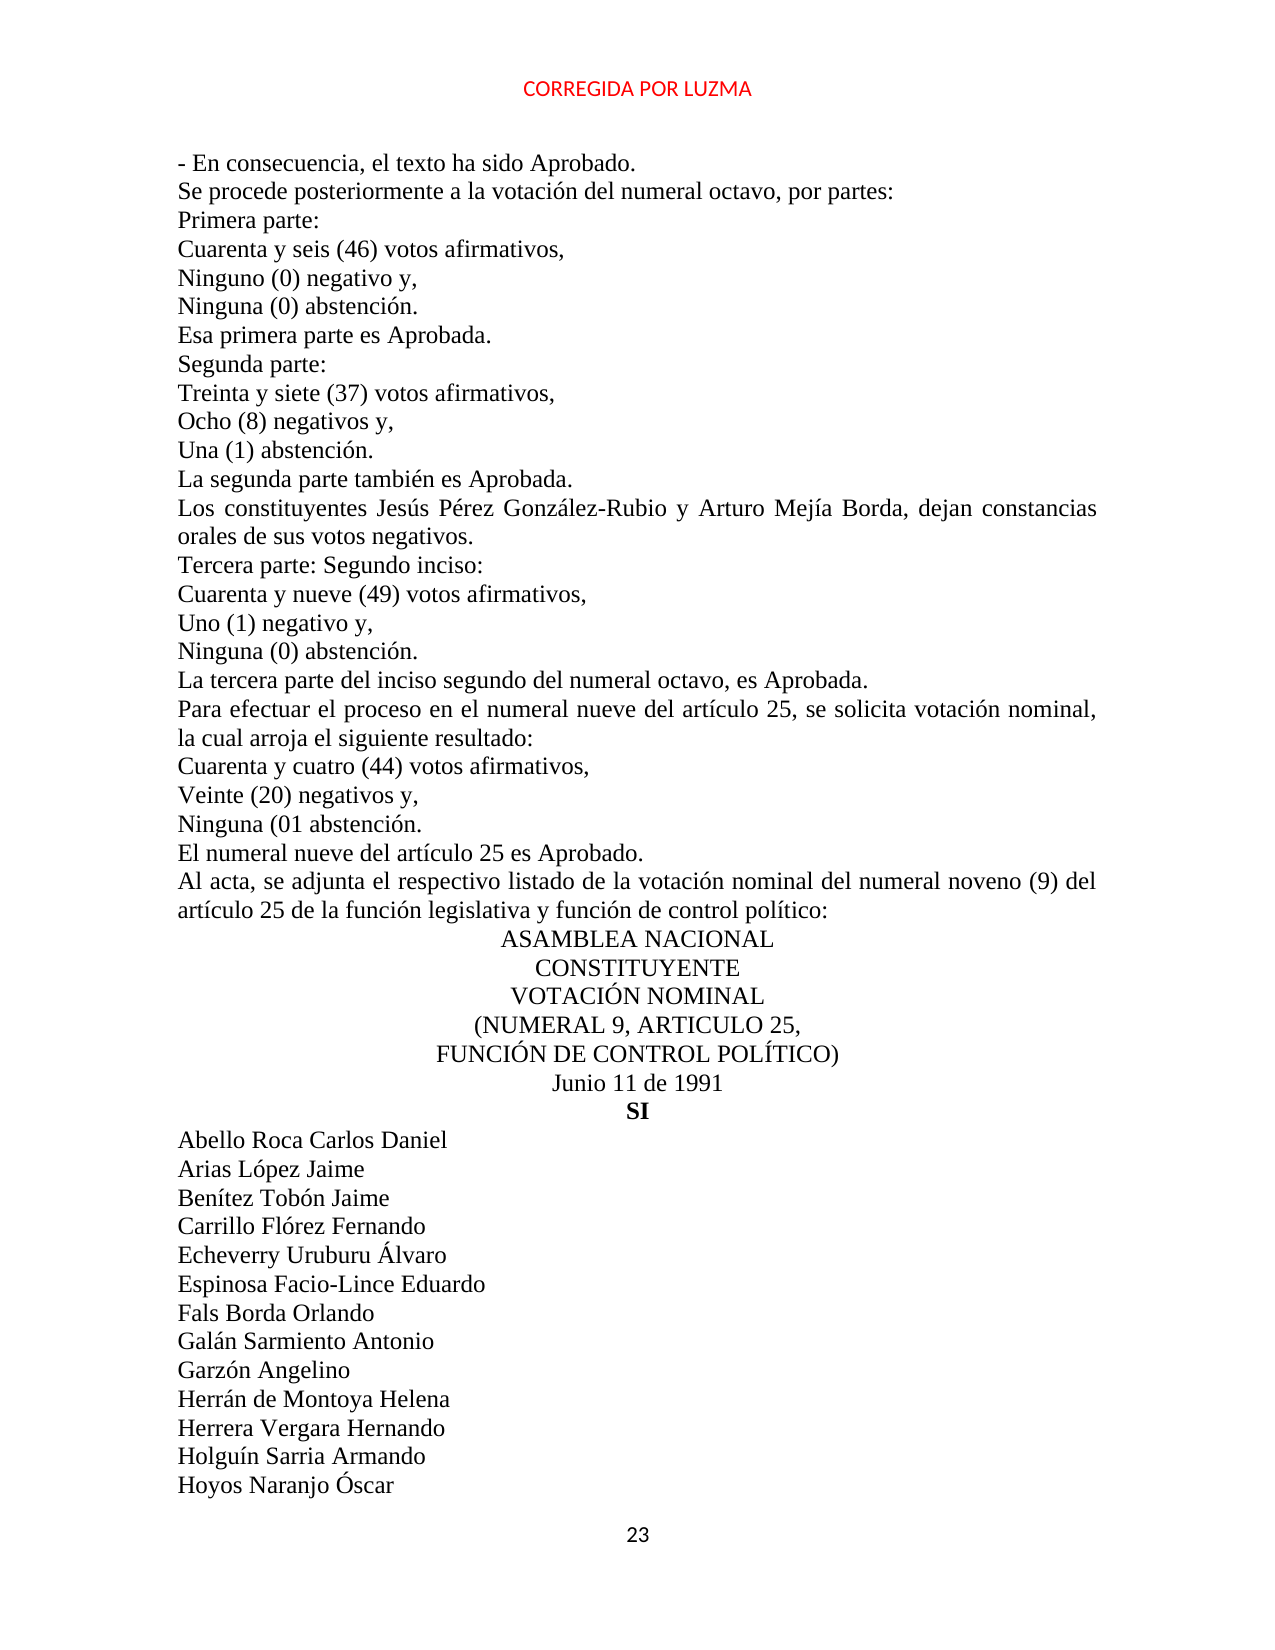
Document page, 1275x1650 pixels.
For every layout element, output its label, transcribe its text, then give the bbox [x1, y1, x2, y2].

text Esa primera parte es Aprobada. [177, 320, 1098, 349]
text Abello Roca Carlos Daniel [177, 1125, 1098, 1154]
text Ninguna (0) abstención. [177, 291, 1098, 320]
text CONSTITUYENTE [177, 953, 1098, 981]
text VOTACIÓN NOMINAL [177, 981, 1098, 1010]
text Cuarenta y seis (46) votos afirmativos, [177, 234, 1098, 263]
text Se procede posteriormente a la votación del numeral octavo, por partes: [177, 176, 1098, 205]
text SI [177, 1096, 1098, 1125]
text Primera parte: [177, 205, 1098, 234]
text Al acta, se adjunta el respectivo listado de la votación nominal del numeral noveno (9) del artículo 25 de la función legislativa y función de control político: [177, 866, 1098, 924]
text Galán Sarmiento Antonio [177, 1326, 1098, 1355]
text Benítez Tobón Jaime [177, 1183, 1098, 1211]
text Cuarenta y cuatro (44) votos afirmativos, [177, 751, 1098, 780]
text Junio 11 de 1991 [177, 1068, 1098, 1096]
text Los constituyentes Jesús Pérez González-Rubio y Arturo Mejía Borda, dejan constancias orales de sus votos negativos. [177, 493, 1098, 550]
text Echeverry Uruburu Álvaro [177, 1240, 1098, 1269]
text Ninguno (0) negativo y, [177, 263, 1098, 291]
text FUNCIÓN DE CONTROL POLÍTICO) [177, 1039, 1098, 1068]
text Cuarenta y nueve (49) votos afirmativos, [177, 579, 1098, 608]
text La tercera parte del inciso segundo del numeral octavo, es Aprobada. [177, 665, 1098, 694]
text Fals Borda Orlando [177, 1298, 1098, 1326]
text Hoyos Naranjo Óscar [177, 1470, 1098, 1499]
text Ocho (8) negativos y, [177, 406, 1098, 435]
text Herrán de Montoya Helena [177, 1384, 1098, 1413]
text - En consecuencia, el texto ha sido Aprobado. [177, 148, 1098, 176]
text Ninguna (0) abstención. [177, 636, 1098, 665]
text Holguín Sarria Armando [177, 1441, 1098, 1470]
text Espinosa Facio-Lince Eduardo [177, 1269, 1098, 1298]
text Uno (1) negativo y, [177, 608, 1098, 636]
text Veinte (20) negativos y, [177, 780, 1098, 809]
text Tercera parte: Segundo inciso: [177, 550, 1098, 579]
text ASAMBLEA NACIONAL [177, 924, 1098, 953]
text La segunda parte también es Aprobada. [177, 464, 1098, 493]
text Ninguna (01 abstención. [177, 809, 1098, 838]
text El numeral nueve del artículo 25 es Aprobado. [177, 838, 1098, 866]
text Para efectuar el proceso en el numeral nueve del artículo 25, se solicita votación nominal, la cual arroja el siguiente resultado: [177, 694, 1098, 751]
text (NUMERAL 9, ARTICULO 25, [177, 1010, 1098, 1039]
text Arias López Jaime [177, 1154, 1098, 1183]
text Segunda parte: [177, 349, 1098, 378]
text Garzón Angelino [177, 1355, 1098, 1384]
text Carrillo Flórez Fernando [177, 1211, 1098, 1240]
text Treinta y siete (37) votos afirmativos, [177, 378, 1098, 406]
text Una (1) abstención. [177, 435, 1098, 464]
text Herrera Vergara Hernando [177, 1413, 1098, 1441]
